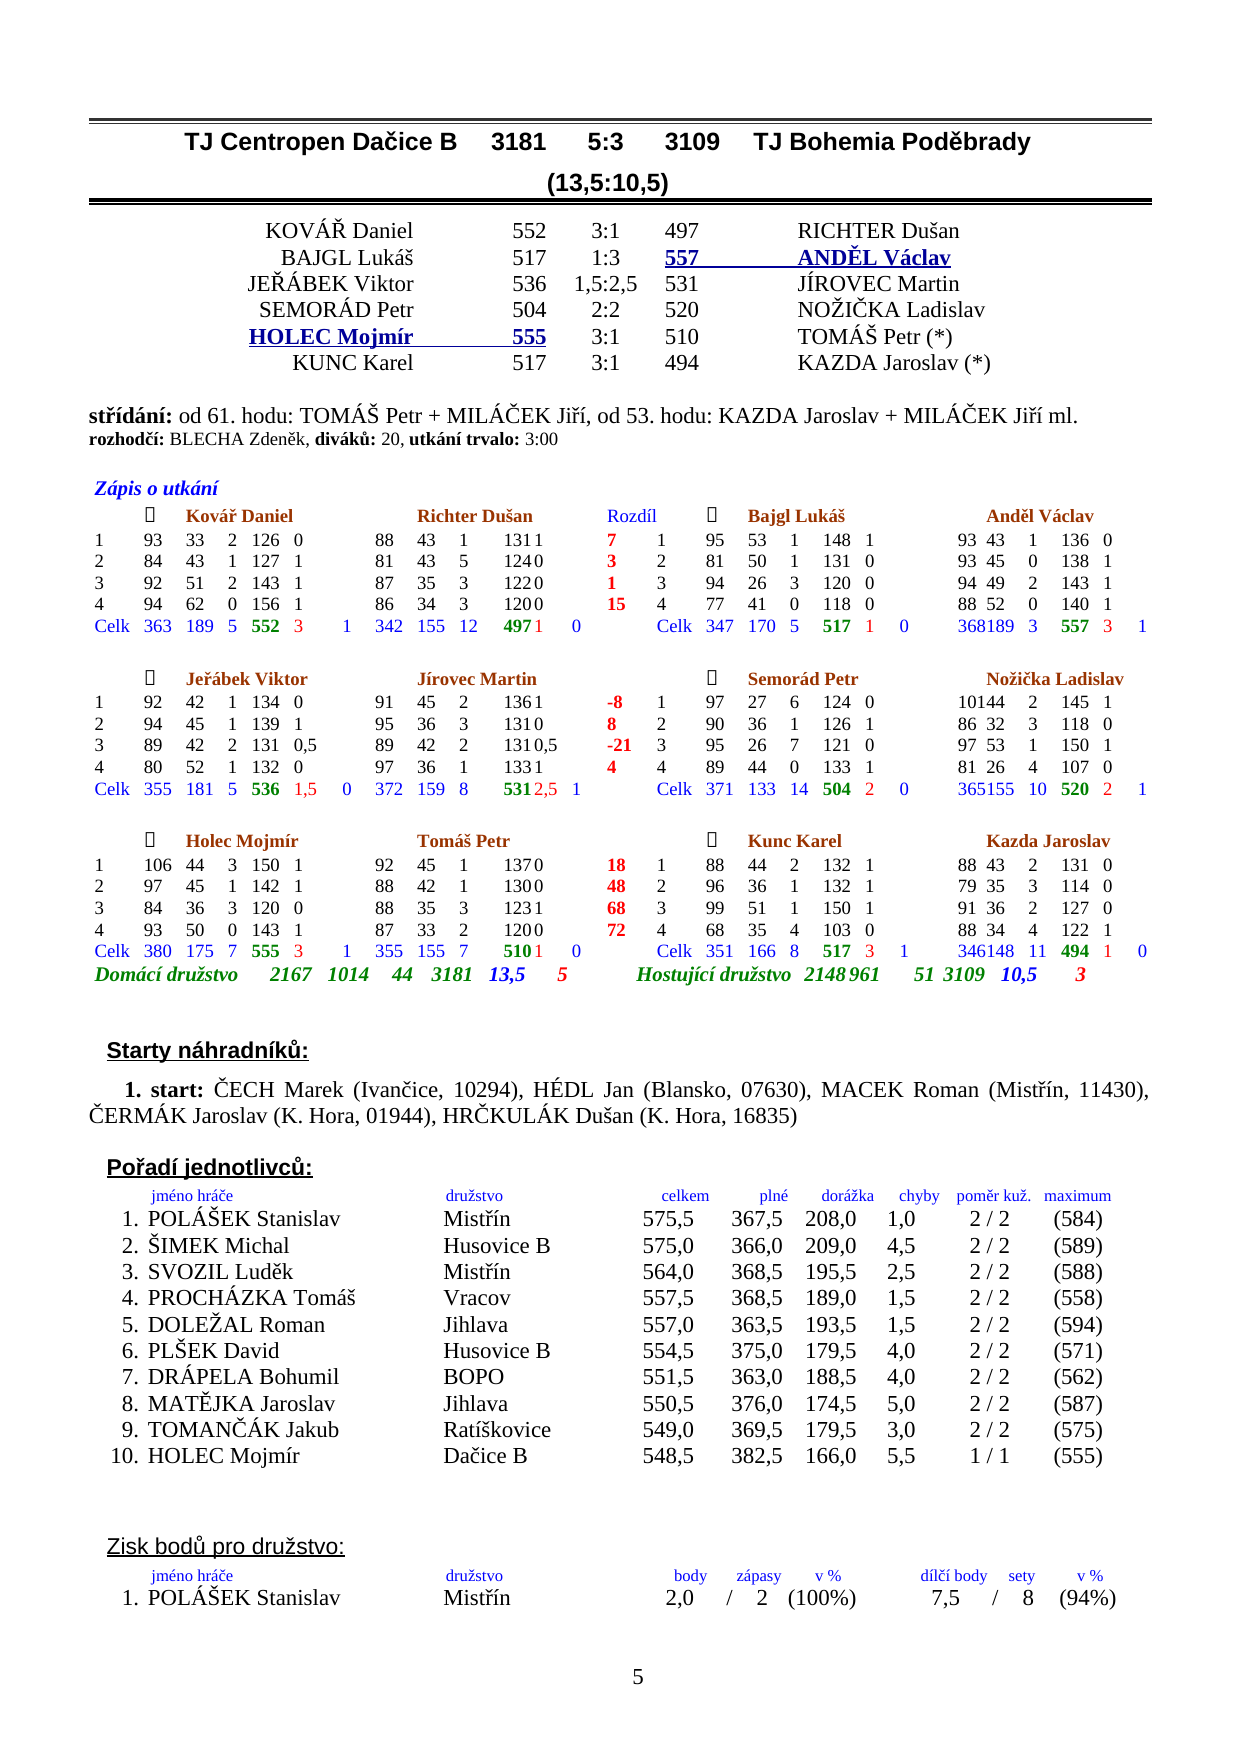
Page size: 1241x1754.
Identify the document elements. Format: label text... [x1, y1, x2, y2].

subtitle Zisk bodů pro družstvo: [106, 1533, 1158, 1559]
text střídání: od 61. hodu: TOMÁŠ Petr + MILÁČEK Jiří, od 53. hodu: KAZDA Jaroslav + MILÁČEK Jiří ml. [89, 402, 1152, 428]
text 6. PLŠEK David Husovice B 554,5 375,0 179,5 4,0 2 / 2 (571) [89, 1337, 1152, 1363]
text  Jeřábek Viktor Jírovec Martin  Semorád Petr Nožička Ladislav [94, 663, 1152, 691]
text 7. DRÁPELA Bohumil BOPO 551,5 363,0 188,5 4,0 2 / 2 (562) [89, 1363, 1152, 1390]
text JEŘÁBEK Viktor 536 1,5:2,5 531 JÍROVEC Martin [89, 270, 1152, 296]
text (13,5:10,5) [89, 159, 1152, 198]
text 1 93 33 2 126 0 88 43 1 131 1 7 1 95 53 1 148 1 93 43 1 136 0 [94, 528, 1152, 550]
text Zápis o utkání [94, 476, 1152, 500]
text jméno hráče družstvo body zápasy v % dílčí body sety v % [89, 1565, 1152, 1584]
text 4 80 52 1 132 0 97 36 1 133 1 4 4 89 44 0 133 1 81 26 4 107 0 [94, 756, 1152, 777]
text Celk 380 175 7 555 3 1 355 155 7 510 1 0 Celk 351 166 8 517 3 1 346 148 11 494 1 0 [94, 940, 1152, 962]
text 3 84 36 3 120 0 88 35 3 123 1 68 3 99 51 1 150 1 91 36 2 127 0 [94, 897, 1152, 918]
text KUNC Karel 517 3:1 494 KAZDA Jaroslav (*) [89, 349, 1152, 375]
text jméno hráče družstvo celkem plné dorážka chyby poměr kuž. maximum [89, 1186, 1152, 1205]
text KOVÁŘ Daniel 552 3:1 497 RICHTER Dušan [89, 217, 1152, 244]
text 3. SVOZIL Luděk Mistřín 564,0 368,5 195,5 2,5 2 / 2 (588) [89, 1258, 1152, 1284]
text 4. PROCHÁZKA Tomáš Vracov 557,5 368,5 189,0 1,5 2 / 2 (558) [89, 1284, 1152, 1311]
text 1 92 42 1 134 0 91 45 2 136 1 -8 1 97 27 6 124 0 101 44 2 145 1 [94, 691, 1152, 713]
subtitle Pořadí jednotlivců: [106, 1153, 1158, 1180]
text 3 92 51 2 143 1 87 35 3 122 0 1 3 94 26 3 120 0 94 49 2 143 1 [94, 572, 1152, 593]
text 1. start: ČECH Marek (Ivančice, 10294), HÉDL Jan (Blansko, 07630), MACEK Roman (Mistřín, 11430), ČERMÁK Jaroslav (K. Hora, 01944), HRČKULÁK Dušan (K. Hora, 16835) [89, 1076, 1152, 1128]
subtitle Starty náhradníků: [106, 1037, 1158, 1063]
text 4 93 50 0 143 1 87 33 2 120 0 72 4 68 35 4 103 0 88 34 4 122 1 [94, 918, 1152, 940]
text Domácí družstvo 2167 1014 44 3181 13,5 5 Hostující družstvo 2148 961 51 3109 10,5 3 [94, 962, 1152, 986]
text 2 97 45 1 142 1 88 42 1 130 0 48 2 96 36 1 132 1 79 35 3 114 0 [94, 875, 1152, 897]
text 3 89 42 2 131 0,5 89 42 2 131 0,5 -21 3 95 26 7 121 0 97 53 1 150 1 [94, 734, 1152, 756]
text 2. ŠIMEK Michal Husovice B 575,0 366,0 209,0 4,5 2 / 2 (589) [89, 1232, 1152, 1258]
text 10. HOLEC Mojmír Dačice B 548,5 382,5 166,0 5,5 1 / 1 (555) [89, 1442, 1152, 1469]
text TJ Centropen Dačice B 3181 5:3 3109 TJ Bohemia Poděbrady [89, 124, 1152, 155]
text  Holec Mojmír Tomáš Petr  Kunc Karel Kazda Jaroslav [94, 825, 1152, 854]
text 8. MATĚJKA Jaroslav Jihlava 550,5 376,0 174,5 5,0 2 / 2 (587) [89, 1390, 1152, 1416]
text rozhodčí: BLECHA Zdeněk, diváků: 20, utkání trvalo: 3:00 [89, 428, 1152, 450]
text 2 94 45 1 139 1 95 36 3 131 0 8 2 90 36 1 126 1 86 32 3 118 0 [94, 713, 1152, 734]
text 1. POLÁŠEK Stanislav Mistřín 2,0 / 2 (100%) 7,5 / 8 (94%) [89, 1584, 1152, 1611]
text 1. POLÁŠEK Stanislav Mistřín 575,5 367,5 208,0 1,0 2 / 2 (584) [89, 1205, 1152, 1232]
text Celk 355 181 5 536 1,5 0 372 159 8 531 2,5 1 Celk 371 133 14 504 2 0 365 155 10 520 2 1 [94, 777, 1152, 799]
text 2 84 43 1 127 1 81 43 5 124 0 3 2 81 50 1 131 0 93 45 0 138 1 [94, 550, 1152, 572]
text SEMORÁD Petr 504 2:2 520 NOŽIČKA Ladislav [89, 296, 1152, 323]
text 5. DOLEŽAL Roman Jihlava 557,0 363,5 193,5 1,5 2 / 2 (594) [89, 1311, 1152, 1337]
text 9. TOMANČÁK Jakub Ratíškovice 549,0 369,5 179,5 3,0 2 / 2 (575) [89, 1416, 1152, 1442]
text HOLEC Mojmír 555 3:1 510 TOMÁŠ Petr (*) [89, 323, 1152, 349]
text  Kovář Daniel Richter Dušan Rozdíl  Bajgl Lukáš Anděl Václav [94, 500, 1152, 528]
text BAJGL Lukáš 517 1:3 557 ANDĚL Václav [89, 244, 1152, 270]
text Celk 363 189 5 552 3 1 342 155 12 497 1 0 Celk 347 170 5 517 1 0 368 189 3 557 3 1 [94, 615, 1152, 636]
text 1 106 44 3 150 1 92 45 1 137 0 18 1 88 44 2 132 1 88 43 2 131 0 [94, 854, 1152, 875]
text 4 94 62 0 156 1 86 34 3 120 0 15 4 77 41 0 118 0 88 52 0 140 1 [94, 593, 1152, 615]
